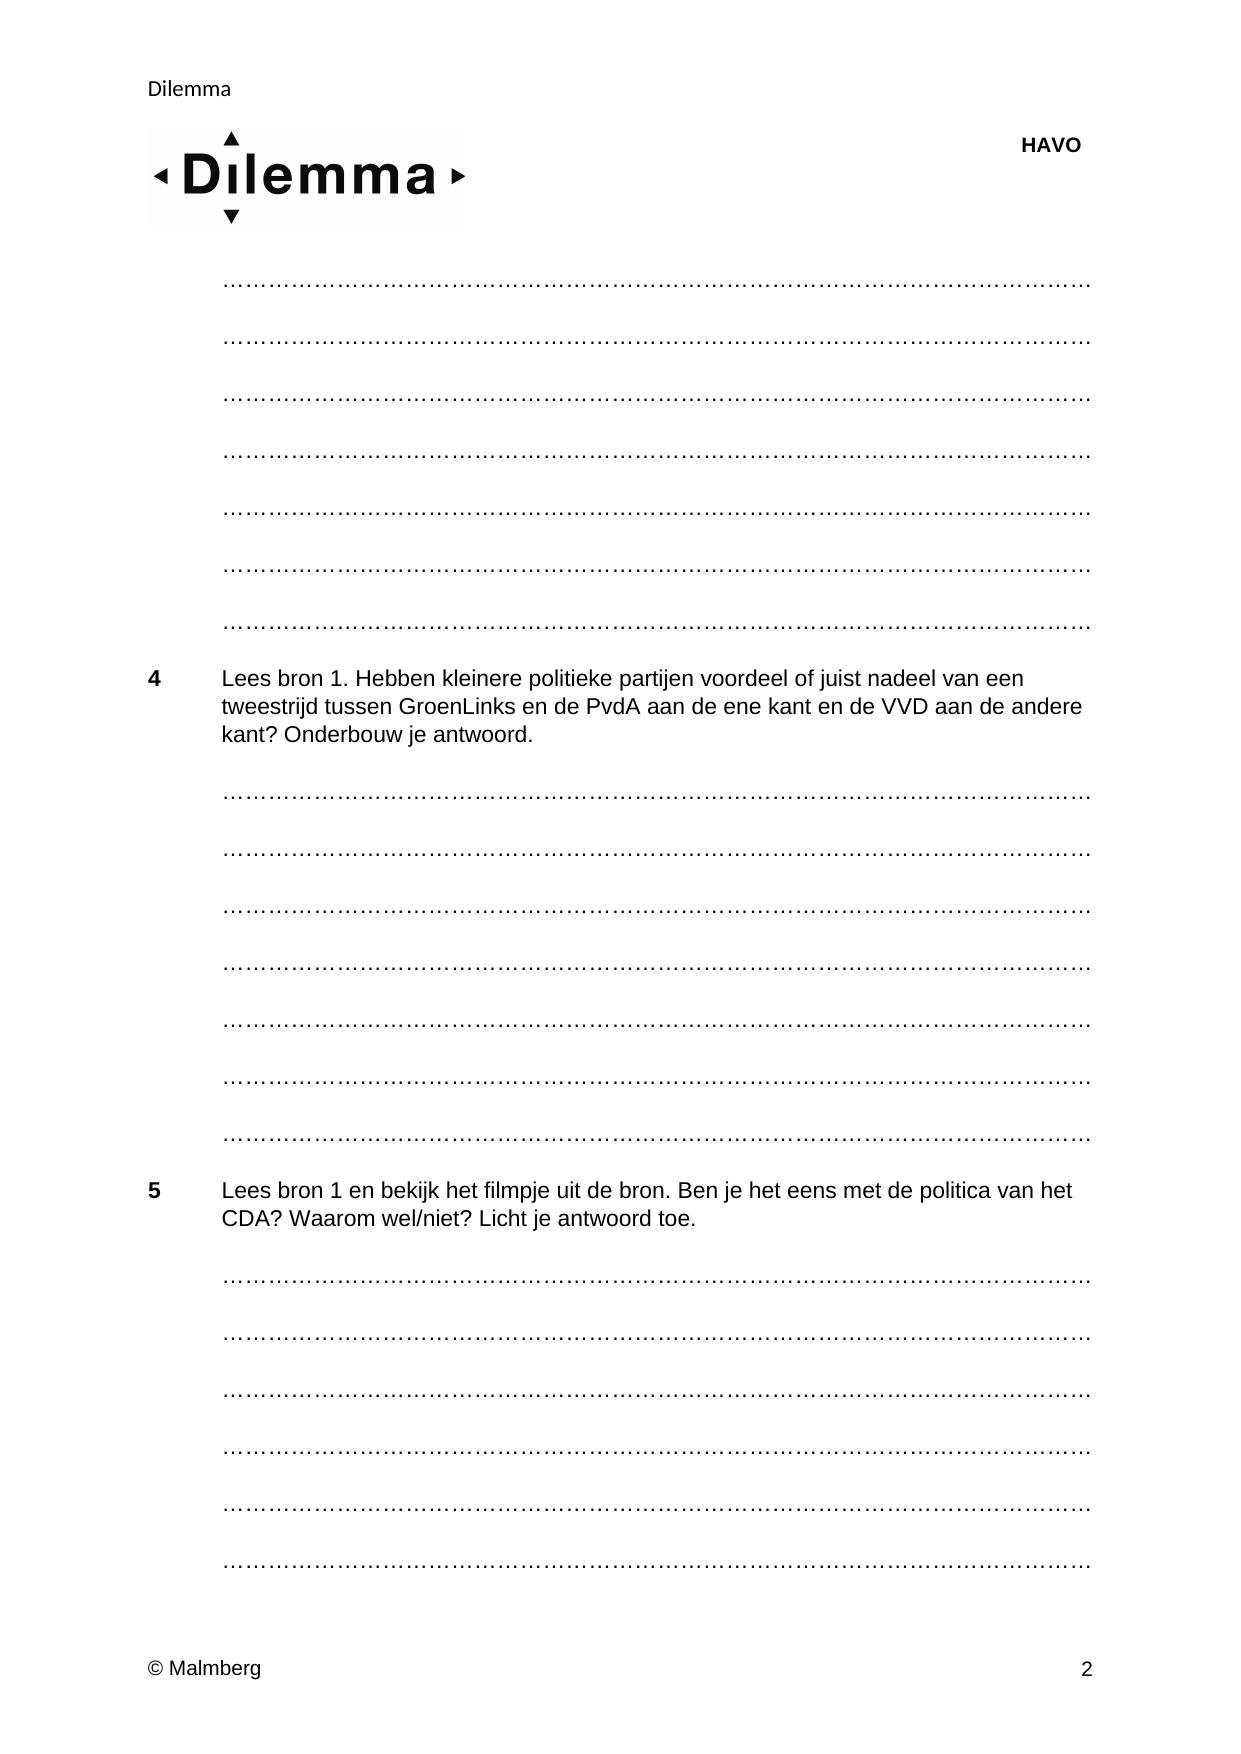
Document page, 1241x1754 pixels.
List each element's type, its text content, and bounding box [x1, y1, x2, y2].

list …………………………………………………………………………………………………… [221, 1063, 1093, 1089]
list …………………………………………………………………………………………………… [221, 1490, 1093, 1516]
list …………………………………………………………………………………………………… [221, 608, 1093, 634]
list …………………………………………………………………………………………………… [221, 494, 1093, 520]
list …………………………………………………………………………………………………… [221, 551, 1093, 577]
picture [148, 129, 465, 229]
list …………………………………………………………………………………………………… [221, 1006, 1093, 1032]
list …………………………………………………………………………………………………… [221, 1119, 1093, 1146]
list …………………………………………………………………………………………………… [221, 1433, 1093, 1459]
list Lees bron 1 en bekijk het filmpje uit de bron. Ben je het eens met de politica van het CDA? Waarom wel/niet? Licht je antwoord toe. [148, 1177, 1093, 1231]
list …………………………………………………………………………………………………… [221, 266, 1093, 293]
list …………………………………………………………………………………………………… [221, 323, 1093, 349]
list …………………………………………………………………………………………………… [221, 892, 1093, 918]
list …………………………………………………………………………………………………… [221, 835, 1093, 861]
list …………………………………………………………………………………………………… [221, 1262, 1093, 1289]
list …………………………………………………………………………………………………… [221, 437, 1093, 463]
list …………………………………………………………………………………………………… [221, 380, 1093, 406]
list …………………………………………………………………………………………………… [221, 778, 1093, 804]
list …………………………………………………………………………………………………… [221, 1319, 1093, 1346]
list …………………………………………………………………………………………………… [221, 949, 1093, 975]
list Lees bron 1. Hebben kleinere politieke partijen voordeel of juist nadeel van een tweestrijd tussen GroenLinks en de PvdA aan de ene kant en de VVD aan de andere kant? Onderbouw je antwoord. [148, 664, 1093, 748]
list …………………………………………………………………………………………………… [221, 1376, 1093, 1402]
list …………………………………………………………………………………………………… [221, 1547, 1093, 1573]
